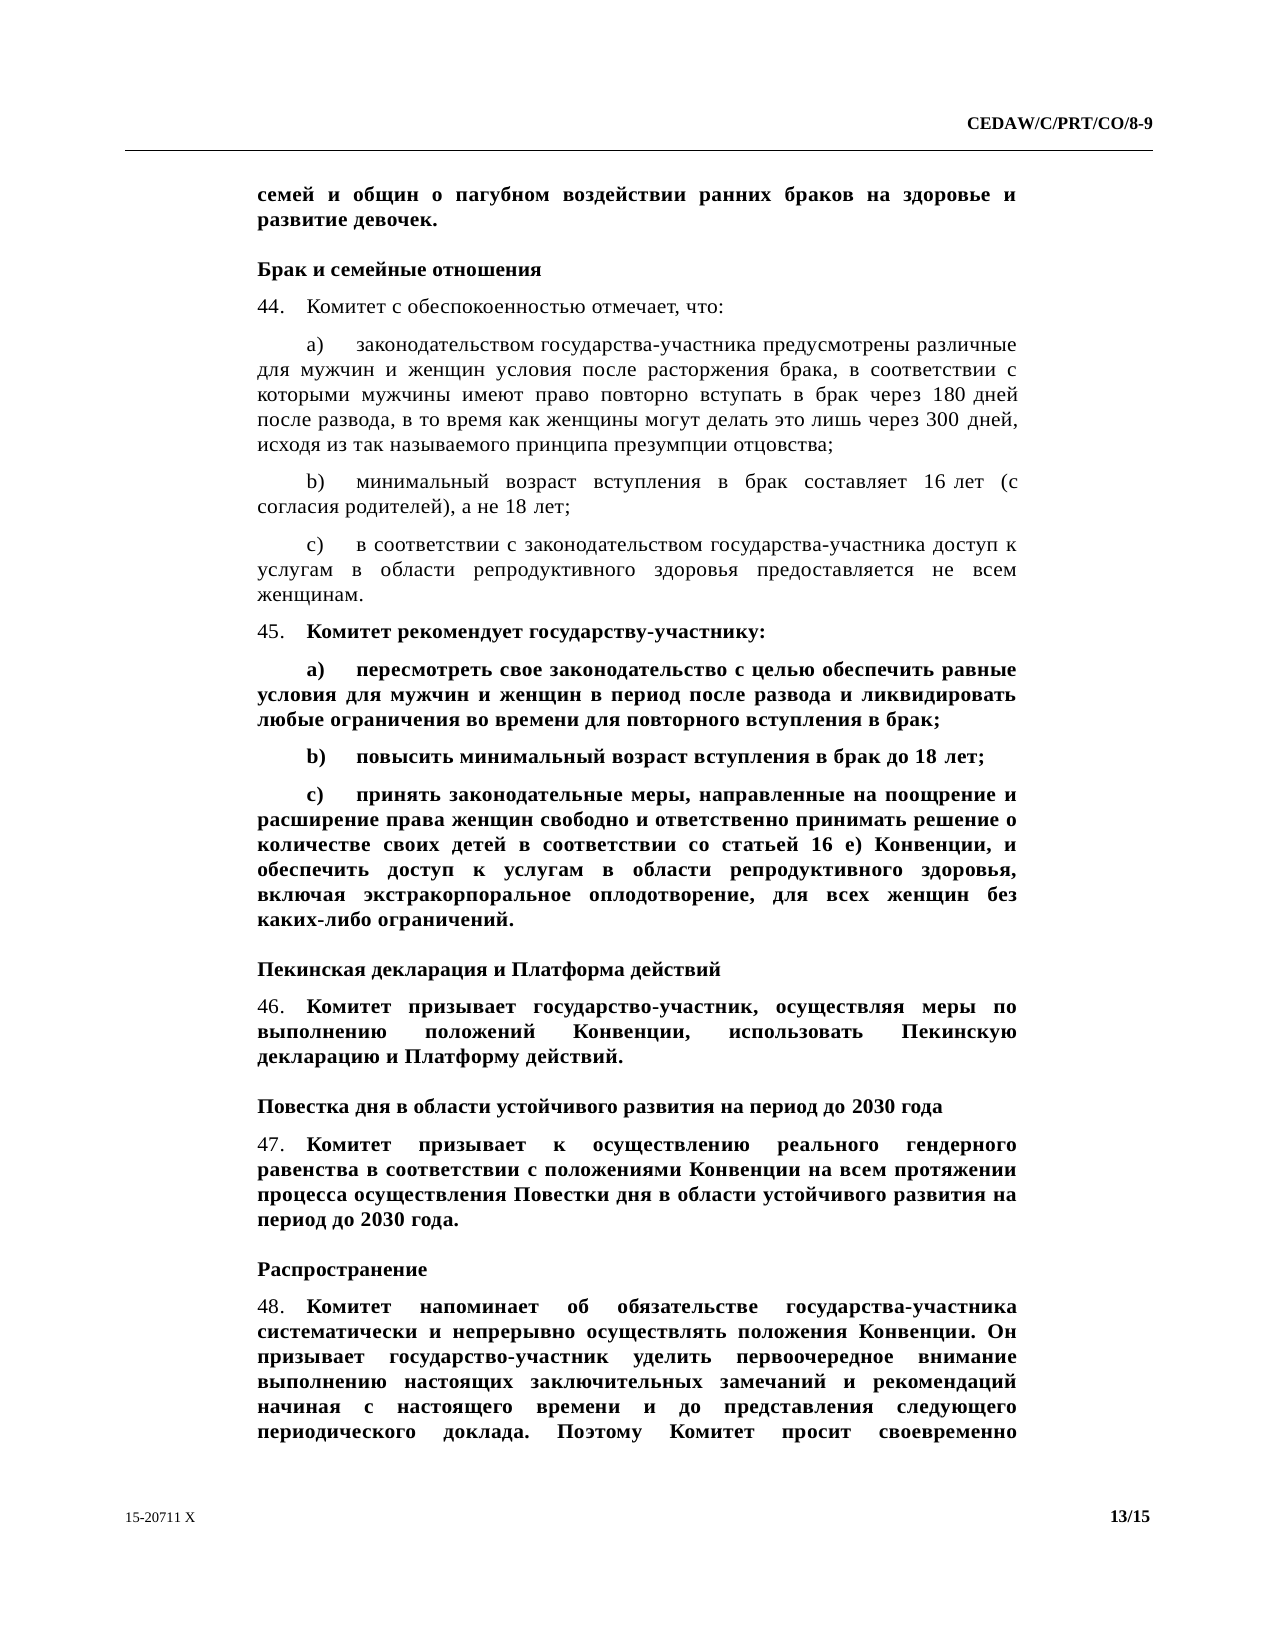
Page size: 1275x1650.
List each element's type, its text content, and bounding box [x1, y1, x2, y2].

text Повестка дня в области устойчивого развития на период до 2030 года [125, 1094, 1019, 1119]
text 45. Комитет рекомендует государству-участнику: [257, 619, 1018, 644]
text 46. Комитет призывает государство-участник, осуществляя меры по выполнению положений Конвенции, использовать Пекинскую декларацию и Платформу действий. [257, 994, 1018, 1069]
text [257, 1294, 1018, 1444]
text b) минимальный возраст вступления в брак составляет 16 лет (с согласия родителей), а не 18 лет; [257, 469, 1018, 519]
text 44. Комитет с обеспокоенностью отмечает, что: [257, 294, 1018, 319]
text 47. Комитет призывает к осуществлению реального гендерного равенства в соответствии с положениями Конвенции на всем протяжении процесса осуществления Повестки дня в области устойчивого развития на период до 2030 года. [257, 1131, 1018, 1231]
text a) пересмотреть свое законодательство с целью обеспечить равные условия для мужчин и женщин в период после развода и ликвидировать любые ограничения во времени для повторного вступления в брак; [257, 656, 1018, 731]
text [257, 181, 1018, 231]
text c) принять законодательные меры, направленные на поощрение и расширение права женщин свободно и ответственно принимать решение о количестве своих детей в соответствии со статьей 16 e) Конвенции, и обеспечить доступ к услугам в области репродуктивного здоровья, включая экстракорпоральное оплодотворение, для всех женщин без каких-либо ограничений. [257, 781, 1018, 931]
text a) законодательством государства-участника предусмотрены различные для мужчин и женщин условия после расторжения брака, в соответствии с которыми мужчины имеют право повторно вступать в брак через 180 дней после развода, в то время как женщины могут делать это лишь через 300 дней, исходя из так называемого принципа презумпции отцовства; [257, 331, 1018, 456]
text b) повысить минимальный возраст вступления в брак до 18 лет; [257, 744, 1018, 769]
text Пекинская декларация и Платформа действий [125, 956, 1019, 981]
text Распространение [125, 1256, 1019, 1281]
text c) в соответствии с законодательством государства-участника доступ к услугам в области репродуктивного здоровья предоставляется не всем женщинам. [257, 531, 1018, 606]
text Брак и семейные отношения [125, 256, 1019, 281]
